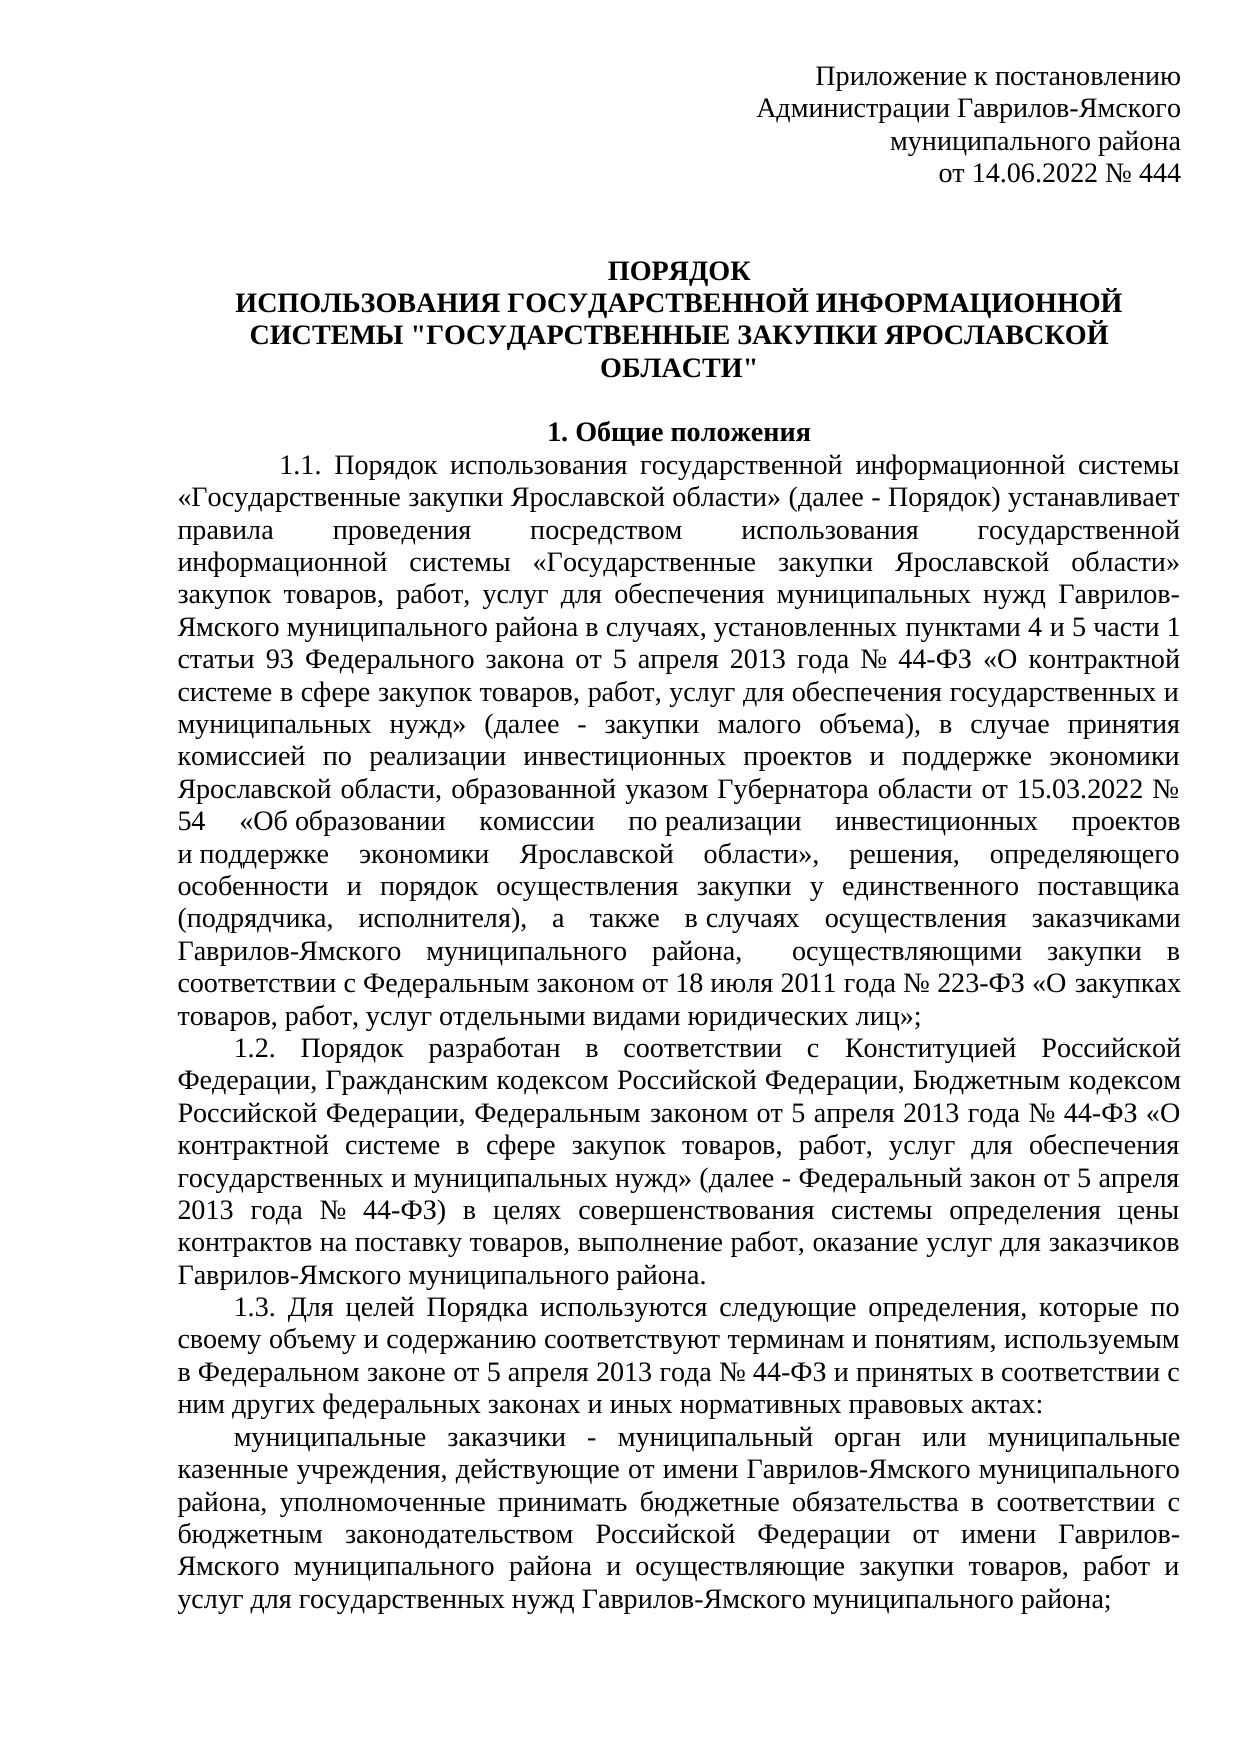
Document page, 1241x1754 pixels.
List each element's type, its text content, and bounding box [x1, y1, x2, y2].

text ПОРЯДОК [177, 253, 1181, 286]
text муниципальные заказчики - муниципальный орган или муниципальные казенные учреждения, действующие от имени Гаврилов-Ямского муниципального района, уполномоченные принимать бюджетные обязательства в соответствии с бюджетным законодательством Российской Федерации от имени Гаврилов-Ямского муниципального района и осуществляющие закупки товаров, работ и услуг для государственных нужд Гаврилов-Ямского муниципального района; [177, 1420, 1181, 1614]
text муниципального района [177, 124, 1181, 156]
text 1.3. Для целей Порядка используются следующие определения, которые по своему объему и содержанию соответствуют терминам и понятиям, используемым в Федеральном законе от 5 апреля 2013 года № 44-ФЗ и принятых в соответствии с ним других федеральных законах и иных нормативных правовых актах: [177, 1290, 1181, 1420]
text 1.1. Порядок использования государственной информационной системы «Государственные закупки Ярославской области» (далее - Порядок) устанавливает правила проведения посредством использования государственной информационной системы «Государственные закупки Ярославской области» закупок товаров, работ, услуг для обеспечения муниципальных нужд Гаврилов-Ямского муниципального района в случаях, установленных пунктами 4 и 5 части 1 статьи 93 Федерального закона от 5 апреля 2013 года № 44-ФЗ «О контрактной системе в сфере закупок товаров, работ, услуг для обеспечения государственных и муниципальных нужд» (далее - закупки малого объема), в случае принятия комиссией по реализации инвестиционных проектов и поддержке экономики Ярославской области, образованной указом Губернатора области от 15.03.2022 № 54 «Об образовании комиссии по реализации инвестиционных проектов и поддержке экономики Ярославской области», решения, определяющего особенности и порядок осуществления закупки у единственного поставщика (подрядчика, исполнителя), а также в случаях осуществления заказчиками Гаврилов-Ямского муниципального района, осуществляющими закупки в соответствии с Федеральным законом от 18 июля 2011 года № 223-ФЗ «О закупках товаров, работ, услуг отдельными видами юридических лиц»; [177, 448, 1181, 1031]
text 1.2. Порядок разработан в соответствии с Конституцией Российской Федерации, Гражданским кодексом Российской Федерации, Бюджетным кодексом Российской Федерации, Федеральным законом от 5 апреля 2013 года № 44-ФЗ «О контрактной системе в сфере закупок товаров, работ, услуг для обеспечения государственных и муниципальных нужд» (далее - Федеральный закон от 5 апреля 2013 года № 44-ФЗ) в целях совершенствования системы определения цены контрактов на поставку товаров, выполнение работ, оказание услуг для заказчиков Гаврилов-Ямского муниципального района. [177, 1031, 1181, 1290]
text Приложение к постановлению [177, 59, 1181, 92]
text от 14.06.2022 № 444 [177, 156, 1181, 189]
text Администрации Гаврилов-Ямского [177, 92, 1181, 124]
text ИСПОЛЬЗОВАНИЯ ГОСУДАРСТВЕННОЙ ИНФОРМАЦИОННОЙ СИСТЕМЫ "ГОСУДАРСТВЕННЫЕ ЗАКУПКИ ЯРОСЛАВСКОЙ ОБЛАСТИ" [177, 286, 1181, 383]
text 1. Общие положения [177, 416, 1181, 448]
